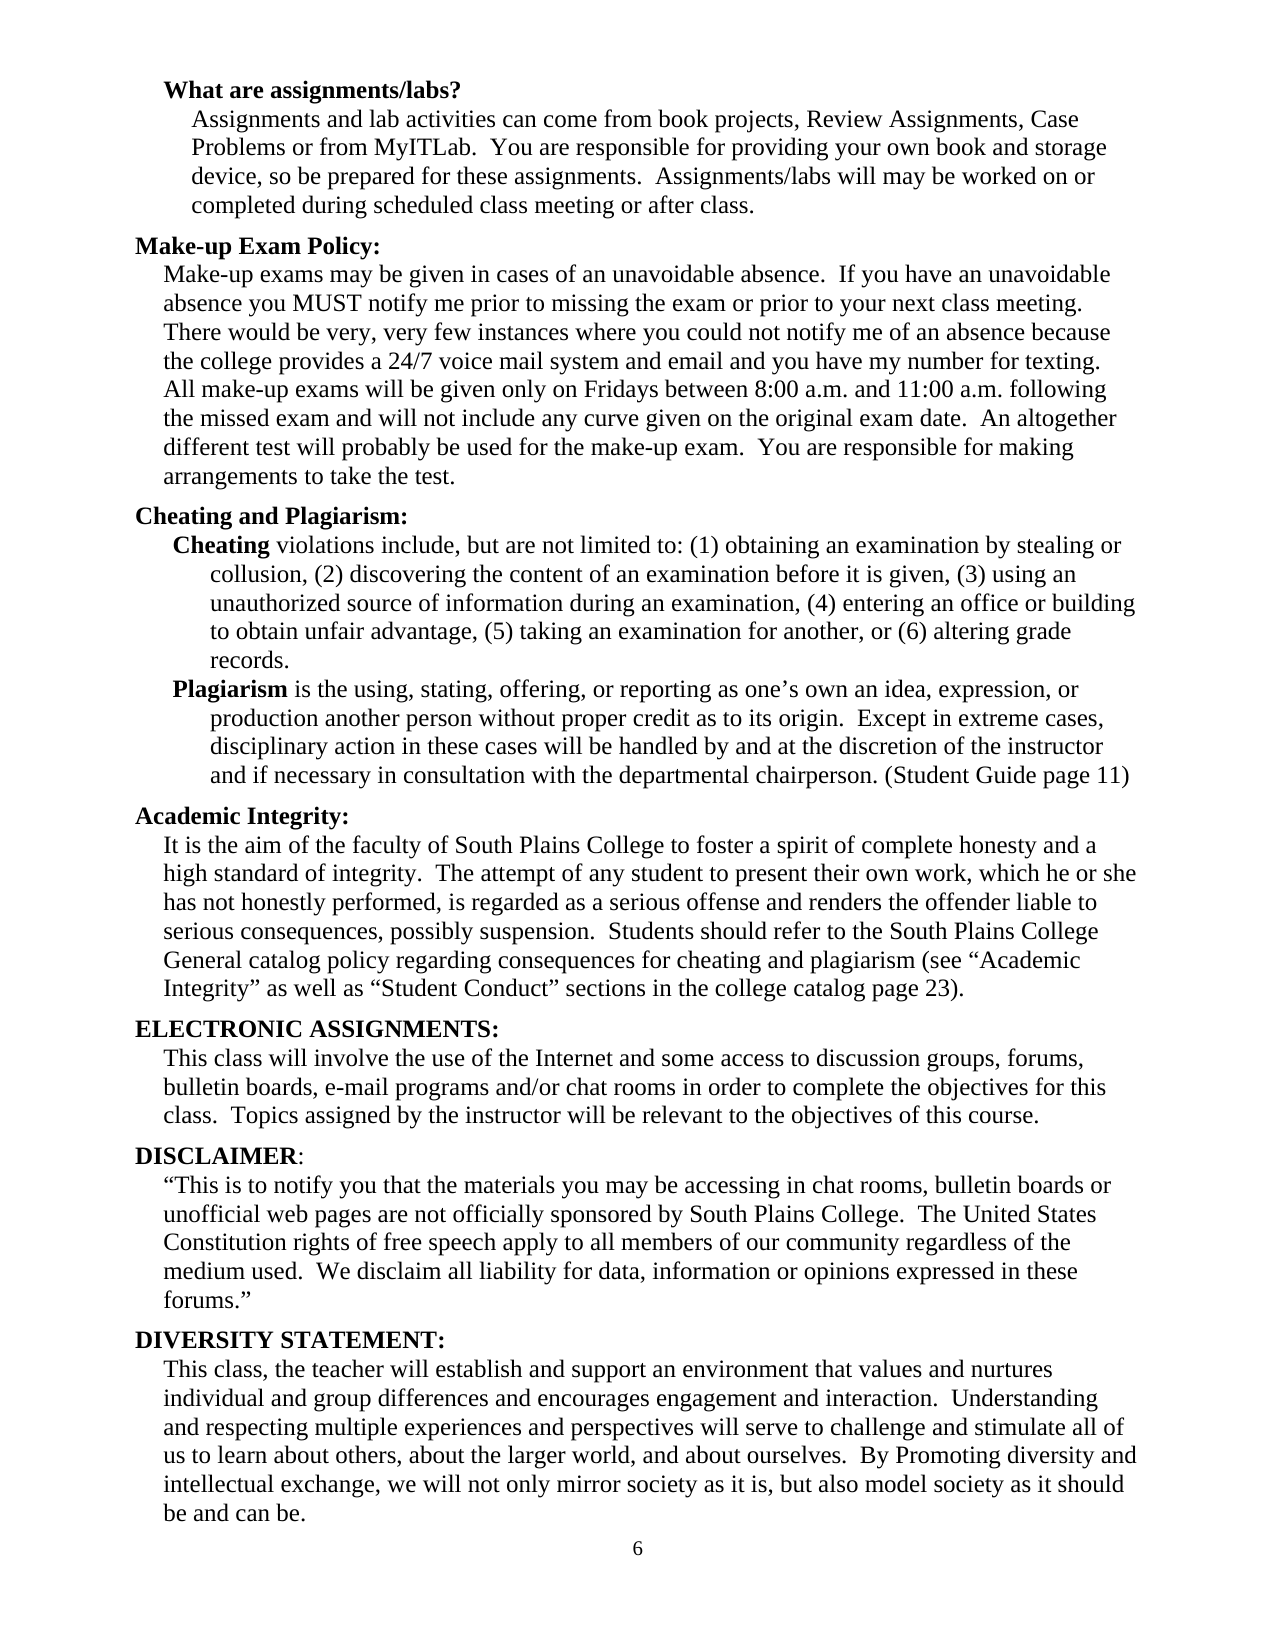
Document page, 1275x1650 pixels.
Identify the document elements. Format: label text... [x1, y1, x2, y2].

text Plagiarism is the using, stating, offering, or reporting as one’s own an idea, expression, or production another person without proper credit as to its origin. Except in extreme cases, disciplinary action in these cases will be handled by and at the discretion of the instructor and if necessary in consultation with the departmental chairperson. (Student Guide page 11) [172, 674, 1140, 789]
text Diversity Statement: [135, 1326, 1140, 1354]
text DISCLAIMER: [135, 1141, 1140, 1170]
text This class will involve the use of the Internet and some access to discussion groups, forums, bulletin boards, e-mail programs and/or chat rooms in order to complete the objectives for this class. Topics assigned by the instructor will be relevant to the objectives of this course. [163, 1043, 1140, 1129]
text Electronic Assignments: [135, 1014, 1140, 1043]
text Make-up Exam Policy: [135, 231, 1140, 259]
text “This is to notify you that the materials you may be accessing in chat rooms, bulletin boards or unofficial web pages are not officially sponsored by . The United States Constitution rights of free speech apply to all members of our community regardless of the medium used. We disclaim all liability for data, information or opinions expressed in these forums.” [163, 1170, 1140, 1314]
text Cheating violations include, but are not limited to: (1) obtaining an examination by stealing or collusion, (2) discovering the content of an examination before it is given, (3) using an unauthorized source of information during an examination, (4) entering an office or building to obtain unfair advantage, (5) taking an examination for another, or (6) altering grade records. [172, 530, 1140, 674]
text Cheating and Plagiarism: [135, 501, 1140, 530]
text Assignments and lab activities can come from book projects, Review Assignments, Case Problems or from MyITLab. You are responsible for providing your own book and storage device, so be prepared for these assignments. Assignments/labs will may be worked on or completed during scheduled class meeting or after class. [191, 104, 1140, 219]
text This class, the teacher will establish and support an environment that values and nurtures individual and group differences and encourages engagement and interaction. Understanding and respecting multiple experiences and perspectives will serve to challenge and stimulate all of us to learn about others, about the larger world, and about ourselves. By Promoting diversity and intellectual exchange, we will not only mirror society as it is, but also model society as it should be and can be. [163, 1354, 1140, 1527]
text What are assignments/labs? [163, 75, 1140, 104]
text Academic Integrity: [135, 801, 1140, 830]
text Make-up exams may be given in cases of an unavoidable absence. If you have an unavoidable absence you MUST notify me prior to missing the exam or prior to your next class meeting. There would be very, very few instances where you could not notify me of an absence because the college provides a 24/7 voice mail system and email and you have my number for texting. All make-up exams will be given only on Fridays between 8:00 a.m. and 11:00 a.m. following the missed exam and will not include any curve given on the original exam date. An altogether different test will probably be used for the make-up exam. You are responsible for making arrangements to take the test. [163, 259, 1140, 489]
text It is the aim of the faculty of to foster a spirit of complete honesty and a high standard of integrity. The attempt of any student to present their own work, which he or she has not honestly performed, is regarded as a serious offense and renders the offender liable to serious consequences, possibly suspension. Students should refer to the South Plains College General catalog policy regarding consequences for cheating and plagiarism (see “Academic Integrity” as well as “Student Conduct” sections in the college catalog page 23). [163, 830, 1140, 1002]
